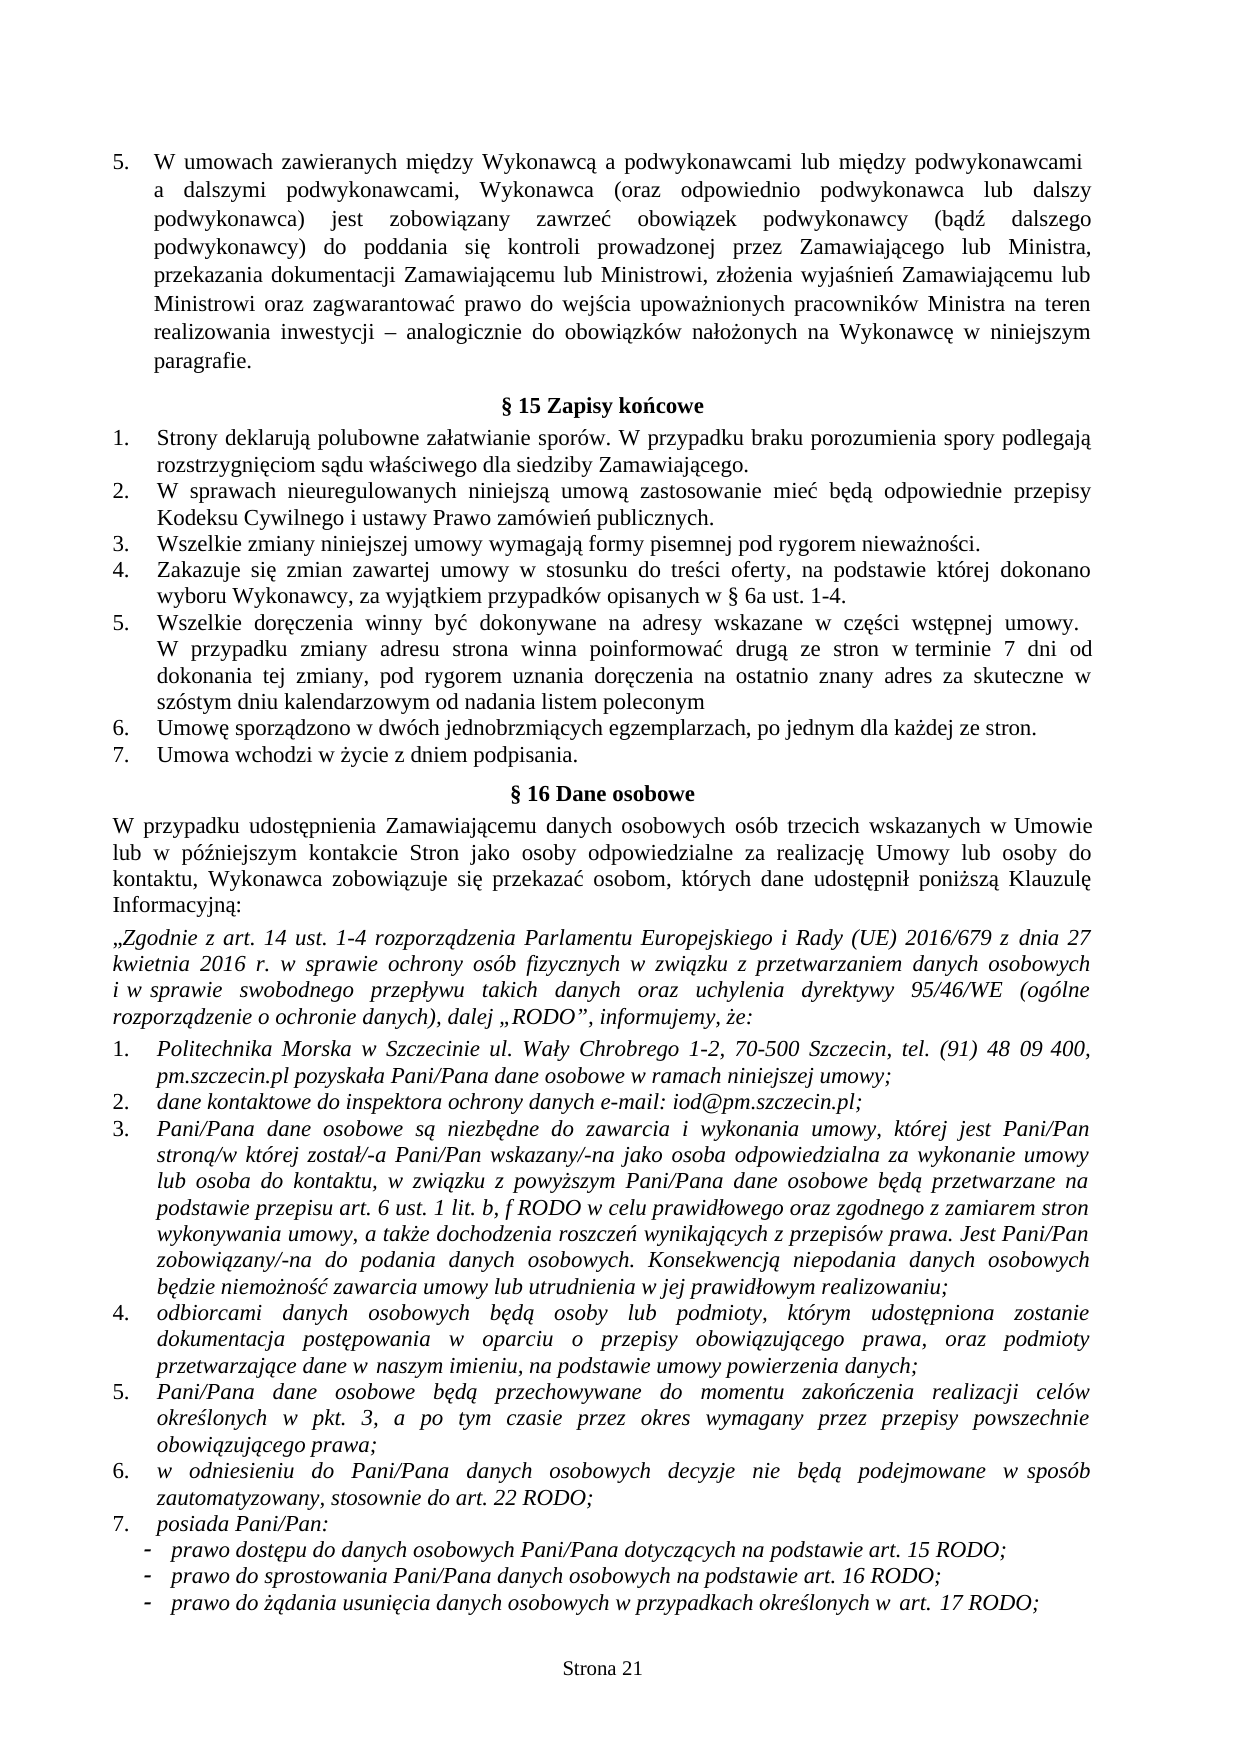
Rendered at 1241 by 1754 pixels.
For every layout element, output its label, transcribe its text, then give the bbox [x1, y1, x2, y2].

list Wszelkie doręczenia winny być dokonywane na adresy wskazane w części wstępnej umowy. W przypadku zmiany adresu strona winna poinformować drugą ze stron w terminie 7 dni od dokonania tej zmiany, pod rygorem uznania doręczenia na ostatnio znany adres za skuteczne w szóstym dniu kalendarzowym od nadania listem poleconym [112, 609, 1093, 714]
list Pani/Pana dane osobowe będą przechowywane do momentu zakończenia realizacji celów określonych w pkt. 3, a po tym czasie przez okres wymagany przez przepisy powszechnie obowiązującego prawa; [112, 1378, 1093, 1457]
list Zakazuje się zmian zawartej umowy w stosunku do treści oferty, na podstawie której dokonano wyboru Wykonawcy, za wyjątkiem przypadków opisanych w § 6a ust. 1-4. [112, 556, 1093, 609]
list W umowach zawieranych między Wykonawcą a podwykonawcami lub między podwykonawcami a dalszymi podwykonawcami, Wykonawca (oraz odpowiednio podwykonawca lub dalszy podwykonawca) jest zobowiązany zawrzeć obowiązek podwykonawcy (bądź dalszego podwykonawcy) do poddania się kontroli prowadzonej przez Zamawiającego lub Ministra, przekazania dokumentacji Zamawiającemu lub Ministrowi, złożenia wyjaśnień Zamawiającemu lub Ministrowi oraz zagwarantować prawo do wejścia upoważnionych pracowników Ministra na teren realizowania inwestycji – analogicznie do obowiązków nałożonych na Wykonawcę w niniejszym paragrafie. [112, 148, 1093, 373]
list Pani/Pana dane osobowe są niezbędne do zawarcia i wykonania umowy, której jest Pani/Pan stroną/w której został/-a Pani/Pan wskazany/-na jako osoba odpowiedzialna za wykonanie umowy lub osoba do kontaktu, w związku z powyższym Pani/Pana dane osobowe będą przetwarzane na podstawie przepisu art. 6 ust. 1 lit. b, f RODO w celu prawidłowego oraz zgodnego z zamiarem stron wykonywania umowy, a także dochodzenia roszczeń wynikających z przepisów prawa. Jest Pani/Pan zobowiązany/-na do podania danych osobowych. Konsekwencją niepodania danych osobowych będzie niemożność zawarcia umowy lub utrudnienia w jej prawidłowym realizowaniu; [112, 1114, 1093, 1299]
list dane kontaktowe do inspektora ochrony danych e-mail: iod@pm.szczecin.pl; [112, 1088, 1093, 1114]
list Politechnika Morska w Szczecinie ul. Wały Chrobrego 1-2, 70-500 Szczecin, tel. (91) 48 09 400, pm.szczecin.pl pozyskała Pani/Pana dane osobowe w ramach niniejszej umowy; [112, 1036, 1093, 1088]
list prawo do żądania usunięcia danych osobowych w przypadkach określonych w art. 17 RODO; [142, 1589, 1093, 1615]
text „Zgodnie z art. 14 ust. 1-4 rozporządzenia Parlamentu Europejskiego i Rady (UE) 2016/679 z dnia 27 kwietnia 2016 r. w sprawie ochrony osób fizycznych w związku z przetwarzaniem danych osobowych i w sprawie swobodnego przepływu takich danych oraz uchylenia dyrektywy 95/46/WE (ogólne rozporządzenie o ochronie danych), dalej „RODO”, informujemy, że: [112, 924, 1093, 1029]
text W przypadku udostępnienia Zamawiającemu danych osobowych osób trzecich wskazanych w Umowie lub w późniejszym kontakcie Stron jako osoby odpowiedzialne za realizację Umowy lub osoby do kontaktu, Wykonawca zobowiązuje się przekazać osobom, których dane udostępnił poniższą Klauzulę Informacyjną: [112, 812, 1093, 918]
list Wszelkie zmiany niniejszej umowy wymagają formy pisemnej pod rygorem nieważności. [112, 530, 1093, 556]
list Umowa wchodzi w życie z dniem podpisania. [112, 741, 1093, 767]
list W sprawach nieuregulowanych niniejszą umową zastosowanie mieć będą odpowiednie przepisy Kodeksu Cywilnego i ustawy Prawo zamówień publicznych. [112, 477, 1093, 530]
list posiada Pani/Pan: [112, 1510, 1093, 1536]
text § 15 Zapisy końcowe [112, 392, 1093, 418]
list Strony deklarują polubowne załatwianie sporów. W przypadku braku porozumienia spory podlegają rozstrzygnięciom sądu właściwego dla siedziby Zamawiającego. [112, 424, 1093, 477]
list w odniesieniu do Pani/Pana danych osobowych decyzje nie będą podejmowane w sposób zautomatyzowany, stosownie do art. 22 RODO; [112, 1457, 1093, 1510]
text § 16 Dane osobowe [112, 779, 1093, 806]
list Umowę sporządzono w dwóch jednobrzmiących egzemplarzach, po jednym dla każdej ze stron. [112, 714, 1093, 741]
list odbiorcami danych osobowych będą osoby lub podmioty, którym udostępniona zostanie dokumentacja postępowania w oparciu o przepisy obowiązującego prawa, oraz podmioty przetwarzające dane w naszym imieniu, na podstawie umowy powierzenia danych; [112, 1299, 1093, 1378]
list prawo dostępu do danych osobowych Pani/Pana dotyczących na podstawie art. 15 RODO; [142, 1536, 1093, 1563]
list prawo do sprostowania Pani/Pana danych osobowych na podstawie art. 16 RODO; [142, 1563, 1093, 1589]
